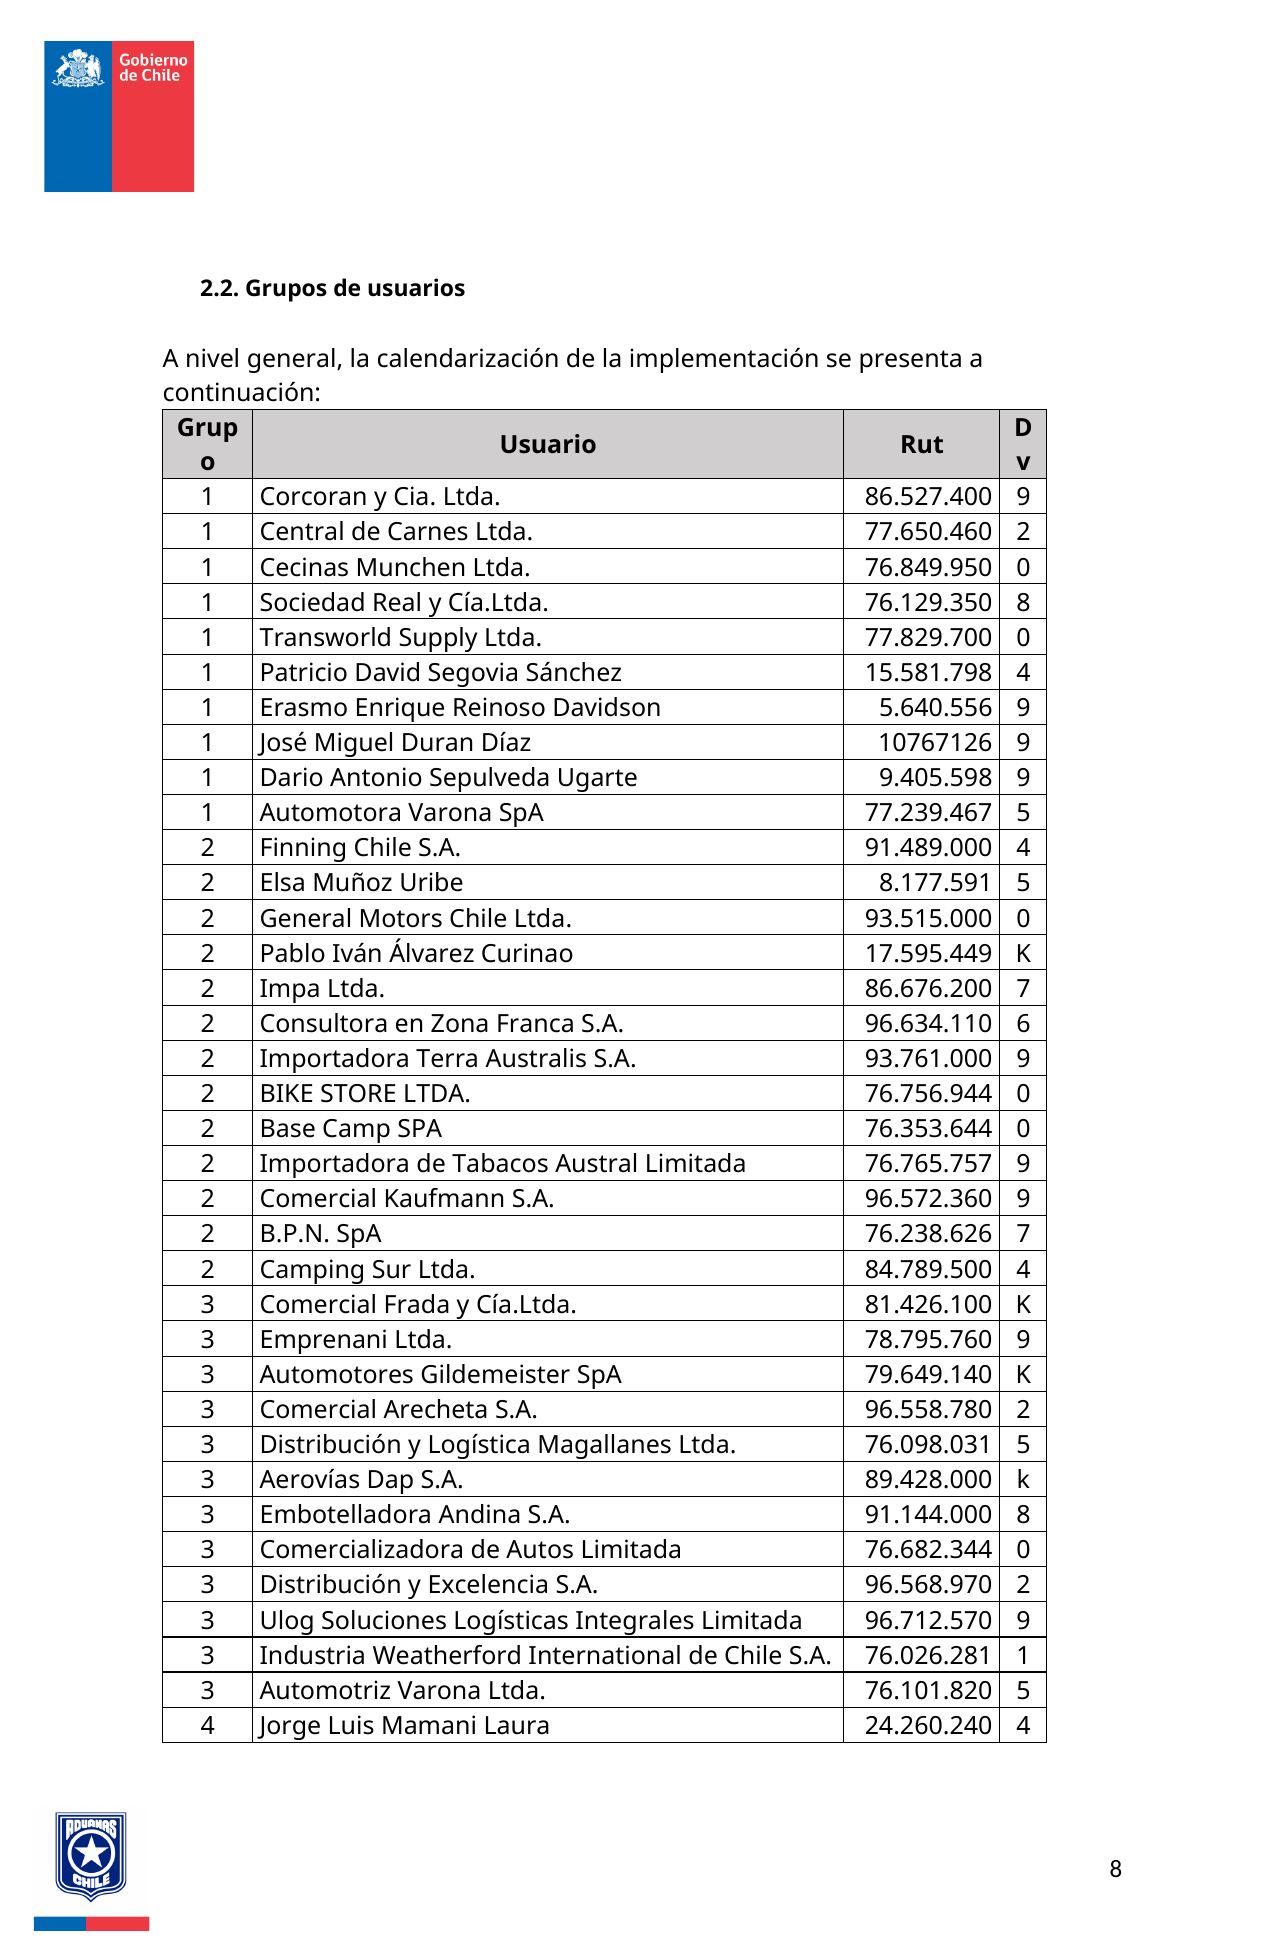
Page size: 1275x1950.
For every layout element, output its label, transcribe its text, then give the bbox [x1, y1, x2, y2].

table_cell Automotores Gildemeister SpA [253, 1357, 843, 1391]
table_cell 7 [1000, 970, 1046, 1004]
table_cell 91.144.000 [844, 1497, 999, 1531]
table_cell 76.238.626 [844, 1216, 999, 1250]
table_cell Automotora Varona SpA [253, 795, 843, 829]
table_cell Automotriz Varona Ltda. [253, 1673, 843, 1707]
table_cell Elsa Muñoz Uribe [253, 865, 843, 899]
table_cell 89.428.000 [844, 1462, 999, 1496]
table_cell 2 [1000, 1567, 1046, 1601]
table_cell 2 [163, 1111, 252, 1145]
table_cell Distribución y Logística Magallanes Ltda. [253, 1427, 843, 1461]
table_cell 3 [163, 1462, 252, 1496]
table_cell Impa Ltda. [253, 970, 843, 1004]
table_cell Base Camp SPA [253, 1111, 843, 1145]
table_cell 15.581.798 [844, 655, 999, 688]
table_cell 81.426.100 [844, 1286, 999, 1320]
table_cell 5 [1000, 1673, 1046, 1707]
table_cell José Miguel Duran Díaz [253, 725, 843, 759]
table_cell 96.558.780 [844, 1392, 999, 1426]
table_cell Camping Sur Ltda. [253, 1251, 843, 1285]
table_cell 9 [1000, 1041, 1046, 1075]
table_cell 3 [163, 1532, 252, 1566]
table_cell 93.761.000 [844, 1041, 999, 1075]
table_cell 77.239.467 [844, 795, 999, 829]
table_cell Distribución y Excelencia S.A. [253, 1567, 843, 1601]
table_cell General Motors Chile Ltda. [253, 900, 843, 934]
table_cell 76.682.344 [844, 1532, 999, 1566]
table_cell 3 [163, 1321, 252, 1356]
table_cell 4 [1000, 1251, 1046, 1285]
table_cell 1 [163, 479, 252, 513]
table_cell 3 [163, 1567, 252, 1601]
table_cell 24.260.240 [844, 1708, 999, 1742]
table_cell Pablo Iván Álvarez Curinao [253, 935, 843, 969]
table_cell 2 [163, 935, 252, 969]
table_cell 1 [163, 619, 252, 653]
text A nivel general, la calendarización de la implementación se presenta a continuación: [162, 341, 1122, 409]
table_cell 91.489.000 [844, 830, 999, 864]
table_cell 76.756.944 [844, 1076, 999, 1110]
table_cell 4 [1000, 830, 1046, 864]
table_cell K [1000, 1357, 1046, 1391]
table_cell 2 [1000, 1392, 1046, 1426]
table_cell 0 [1000, 1111, 1046, 1145]
table_cell 3 [163, 1497, 252, 1531]
table_cell 3 [163, 1392, 252, 1426]
table_cell 3 [163, 1357, 252, 1391]
table_cell 3 [163, 1602, 252, 1636]
table_cell 84.789.500 [844, 1251, 999, 1285]
table_cell 2 [163, 1006, 252, 1039]
table_header Dv [1000, 410, 1046, 478]
table_cell 9 [1000, 725, 1046, 759]
table_cell 2 [1000, 514, 1046, 548]
table_cell Importadora Terra Australis S.A. [253, 1041, 843, 1075]
table_cell 2 [163, 1251, 252, 1285]
table_cell BIKE STORE LTDA. [253, 1076, 843, 1110]
table_cell 4 [1000, 1708, 1046, 1742]
table_cell 17.595.449 [844, 935, 999, 969]
table_cell 9 [1000, 1321, 1046, 1356]
table_cell 76.098.031 [844, 1427, 999, 1461]
table_cell Ulog Soluciones Logísticas Integrales Limitada [253, 1602, 843, 1636]
table_cell Patricio David Segovia Sánchez [253, 655, 843, 688]
table_header Rut [844, 410, 999, 478]
table_cell 96.634.110 [844, 1006, 999, 1039]
table_cell B.P.N. SpA [253, 1216, 843, 1250]
table_cell 2 [163, 1146, 252, 1180]
table_cell Emprenani Ltda. [253, 1321, 843, 1356]
table_cell 0 [1000, 900, 1046, 934]
table_cell 96.572.360 [844, 1181, 999, 1215]
table_cell Aerovías Dap S.A. [253, 1462, 843, 1496]
table_cell 8 [1000, 584, 1046, 618]
table_cell 9 [1000, 479, 1046, 513]
table_cell 0 [1000, 549, 1046, 583]
table_cell 5 [1000, 1427, 1046, 1461]
table_cell 4 [163, 1708, 252, 1742]
table_cell 2 [163, 1041, 252, 1075]
table_cell Central de Carnes Ltda. [253, 514, 843, 548]
table_cell 76.765.757 [844, 1146, 999, 1180]
table_cell 1 [163, 690, 252, 724]
table_cell 3 [163, 1286, 252, 1320]
table_cell 1 [1000, 1638, 1046, 1671]
table_cell 5.640.556 [844, 690, 999, 724]
table_cell 0 [1000, 1076, 1046, 1110]
table_cell K [1000, 935, 1046, 969]
table_header Grupo [163, 410, 252, 478]
table_header Usuario [253, 410, 843, 478]
table_cell 2 [163, 970, 252, 1004]
table_cell 1 [163, 584, 252, 618]
table_cell 5 [1000, 795, 1046, 829]
table_cell 10767126 [844, 725, 999, 759]
table_cell Embotelladora Andina S.A. [253, 1497, 843, 1531]
table_cell 6 [1000, 1006, 1046, 1039]
table_cell Consultora en Zona Franca S.A. [253, 1006, 843, 1039]
table_cell 96.712.570 [844, 1602, 999, 1636]
table_cell 3 [163, 1638, 252, 1671]
table_cell 2 [163, 830, 252, 864]
table_cell Erasmo Enrique Reinoso Davidson [253, 690, 843, 724]
table_cell 76.101.820 [844, 1673, 999, 1707]
picture [33, 1803, 150, 1931]
table_cell 96.568.970 [844, 1567, 999, 1601]
table_cell 0 [1000, 619, 1046, 653]
table_cell 8 [1000, 1497, 1046, 1531]
table_cell 76.026.281 [844, 1638, 999, 1671]
table_cell Transworld Supply Ltda. [253, 619, 843, 653]
table_cell 2 [163, 900, 252, 934]
table_cell 7 [1000, 1216, 1046, 1250]
table_cell Cecinas Munchen Ltda. [253, 549, 843, 583]
table_cell 93.515.000 [844, 900, 999, 934]
table_cell Corcoran y Cia. Ltda. [253, 479, 843, 513]
table_cell Comercial Frada y Cía.Ltda. [253, 1286, 843, 1320]
table_cell Comercializadora de Autos Limitada [253, 1532, 843, 1566]
table_cell Dario Antonio Sepulveda Ugarte [253, 760, 843, 794]
table_cell 9 [1000, 1181, 1046, 1215]
table_cell 9 [1000, 760, 1046, 794]
picture [44, 41, 195, 192]
table_cell 78.795.760 [844, 1321, 999, 1356]
table_cell 86.527.400 [844, 479, 999, 513]
table_cell Finning Chile S.A. [253, 830, 843, 864]
subtitle Grupos de usuarios [200, 272, 1122, 303]
table_cell Importadora de Tabacos Austral Limitada [253, 1146, 843, 1180]
table_cell 1 [163, 760, 252, 794]
table_cell 76.129.350 [844, 584, 999, 618]
table_cell 1 [163, 795, 252, 829]
table_cell k [1000, 1462, 1046, 1496]
table_cell 4 [1000, 655, 1046, 688]
table_cell 77.829.700 [844, 619, 999, 653]
table_cell 9 [1000, 1146, 1046, 1180]
table_cell Jorge Luis Mamani Laura [253, 1708, 843, 1742]
table_cell 2 [163, 1216, 252, 1250]
table_cell 8.177.591 [844, 865, 999, 899]
table_cell K [1000, 1286, 1046, 1320]
table_cell 1 [163, 549, 252, 583]
table_cell 2 [163, 1181, 252, 1215]
table_cell 77.650.460 [844, 514, 999, 548]
table_cell 3 [163, 1673, 252, 1707]
table_cell 2 [163, 1076, 252, 1110]
table_cell 76.353.644 [844, 1111, 999, 1145]
table_cell Comercial Arecheta S.A. [253, 1392, 843, 1426]
table_cell 3 [163, 1427, 252, 1461]
table_cell Comercial Kaufmann S.A. [253, 1181, 843, 1215]
table_cell 1 [163, 655, 252, 688]
table_cell 9 [1000, 690, 1046, 724]
table_cell 0 [1000, 1532, 1046, 1566]
table_cell 79.649.140 [844, 1357, 999, 1391]
table_cell 1 [163, 514, 252, 548]
table_cell 9 [1000, 1602, 1046, 1636]
table_cell 5 [1000, 865, 1046, 899]
table_cell 1 [163, 725, 252, 759]
table_cell Industria Weatherford International de Chile S.A. [253, 1638, 843, 1671]
table_cell 76.849.950 [844, 549, 999, 583]
table_cell 86.676.200 [844, 970, 999, 1004]
table_cell 2 [163, 865, 252, 899]
table_cell Sociedad Real y Cía.Ltda. [253, 584, 843, 618]
table_cell 9.405.598 [844, 760, 999, 794]
